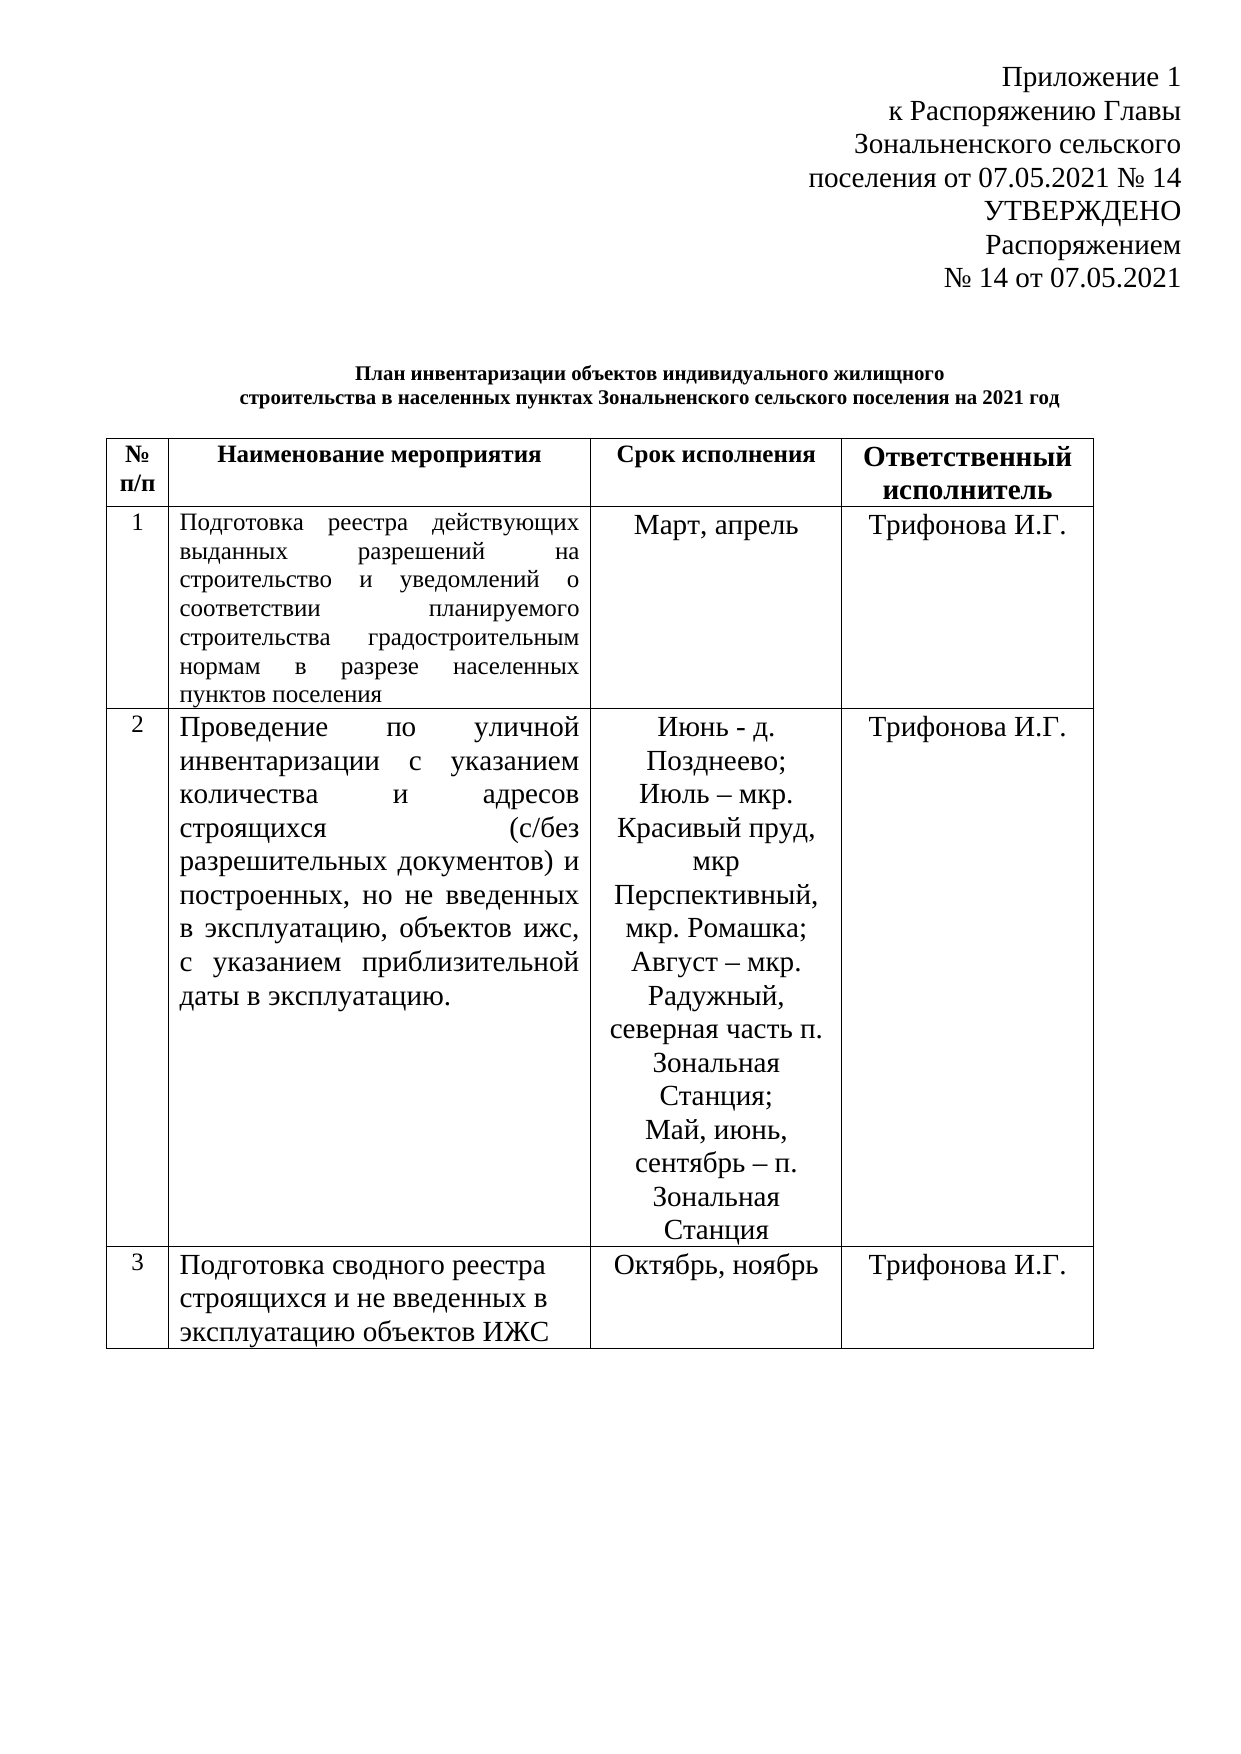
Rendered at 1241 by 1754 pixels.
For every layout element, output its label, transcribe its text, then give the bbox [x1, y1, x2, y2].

table_cell Октябрь, ноябрь [591, 1247, 841, 1348]
text Приложение 1 [782, 59, 1181, 93]
title План инвентаризации объектов индивидуального жилищного [118, 361, 1181, 385]
text № 14 от 07.05.2021 [118, 260, 1181, 294]
table_cell 3 [107, 1247, 168, 1348]
table_cell Подготовка реестра действующих выданных разрешений на строительство и уведомлений о соответствии планируемого строительства градостроительным нормам в разрезе населенных пунктов поселения [169, 507, 590, 708]
table_cell 1 [107, 507, 168, 708]
table_header Ответственный исполнитель [842, 439, 1093, 506]
table_cell Июнь - д. Позднеево; Июль – мкр. Красивый пруд, мкр Перспективный, мкр. Ромашка; Август – мкр. Радужный, северная часть п. Зональная Станция; Май, июнь, сентябрь – п. Зональная Станция [591, 709, 841, 1246]
table_cell Проведение по уличной инвентаризации с указанием количества и адресов строящихся (с/без разрешительных документов) и построенных, но не введенных в эксплуатацию, объектов ижс, с указанием приблизительной даты в эксплуатацию. [169, 709, 590, 1246]
table_cell 2 [107, 709, 168, 1246]
table_header Наименование мероприятия [169, 439, 590, 506]
table_cell Март, апрель [591, 507, 841, 708]
table_cell Трифонова И.Г. [842, 507, 1093, 708]
table_cell Трифонова И.Г. [842, 709, 1093, 1246]
table_cell Подготовка сводного реестра строящихся и не введенных в эксплуатацию объектов ИЖС [169, 1247, 590, 1348]
table_header № п/п [107, 439, 168, 506]
text УТВЕРЖДЕНО [118, 193, 1181, 227]
table_cell Трифонова И.Г. [842, 1247, 1093, 1348]
text Распоряжением [118, 227, 1181, 260]
title строительства в населенных пунктах Зональненского сельского поселения на 2021 год [118, 385, 1181, 409]
table_header Срок исполнения [591, 439, 841, 506]
text к Распоряжению Главы Зональненского сельского поселения от 07.05.2021 № 14 [782, 93, 1181, 193]
